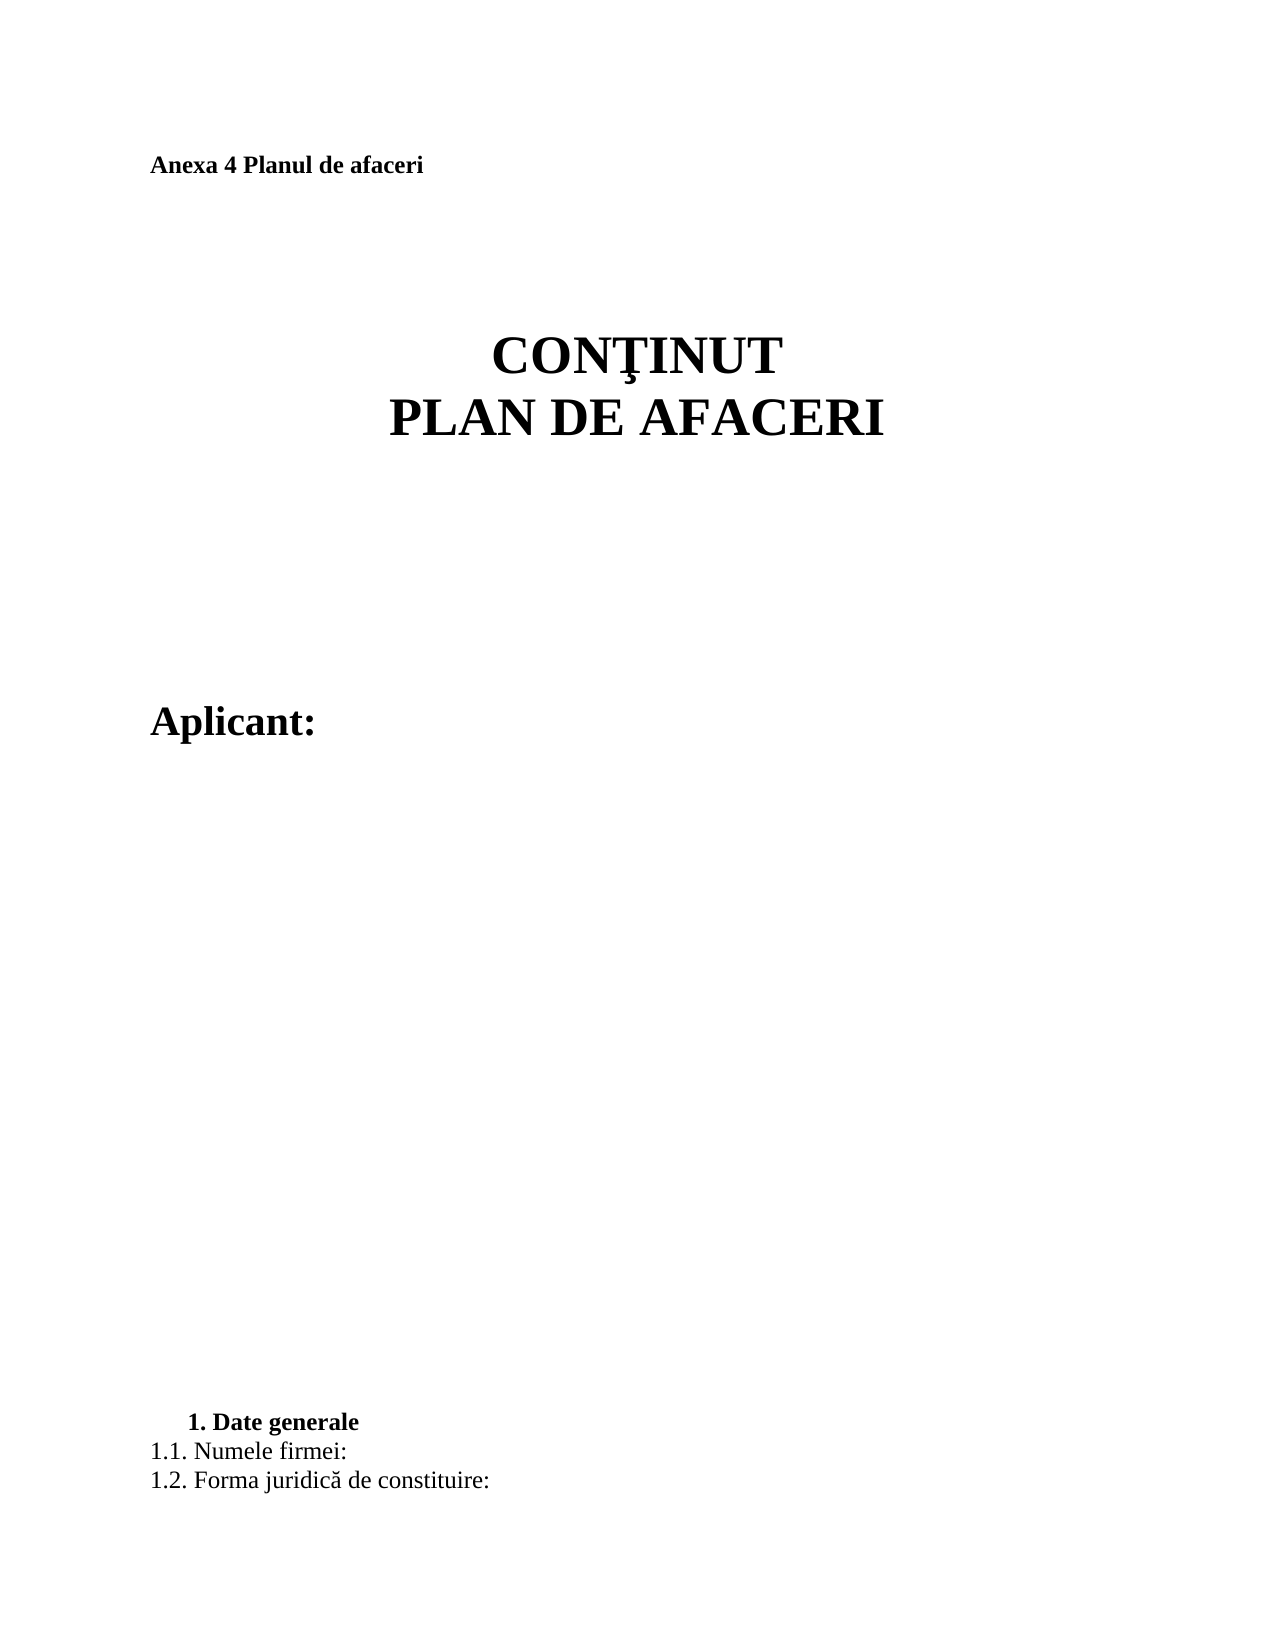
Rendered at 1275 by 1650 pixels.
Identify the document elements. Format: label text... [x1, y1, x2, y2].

text CONŢINUT [150, 322, 1125, 385]
list 1.1. Numele firmei: [150, 1436, 1125, 1465]
text 1. Date generale [187, 1407, 1125, 1436]
text PLAN DE AFACERI [150, 385, 1125, 447]
list 1.2. Forma juridică de constituire: [150, 1465, 1125, 1494]
text Anexa 4 Planul de afaceri [150, 150, 1125, 179]
text Aplicant: [150, 696, 1125, 744]
